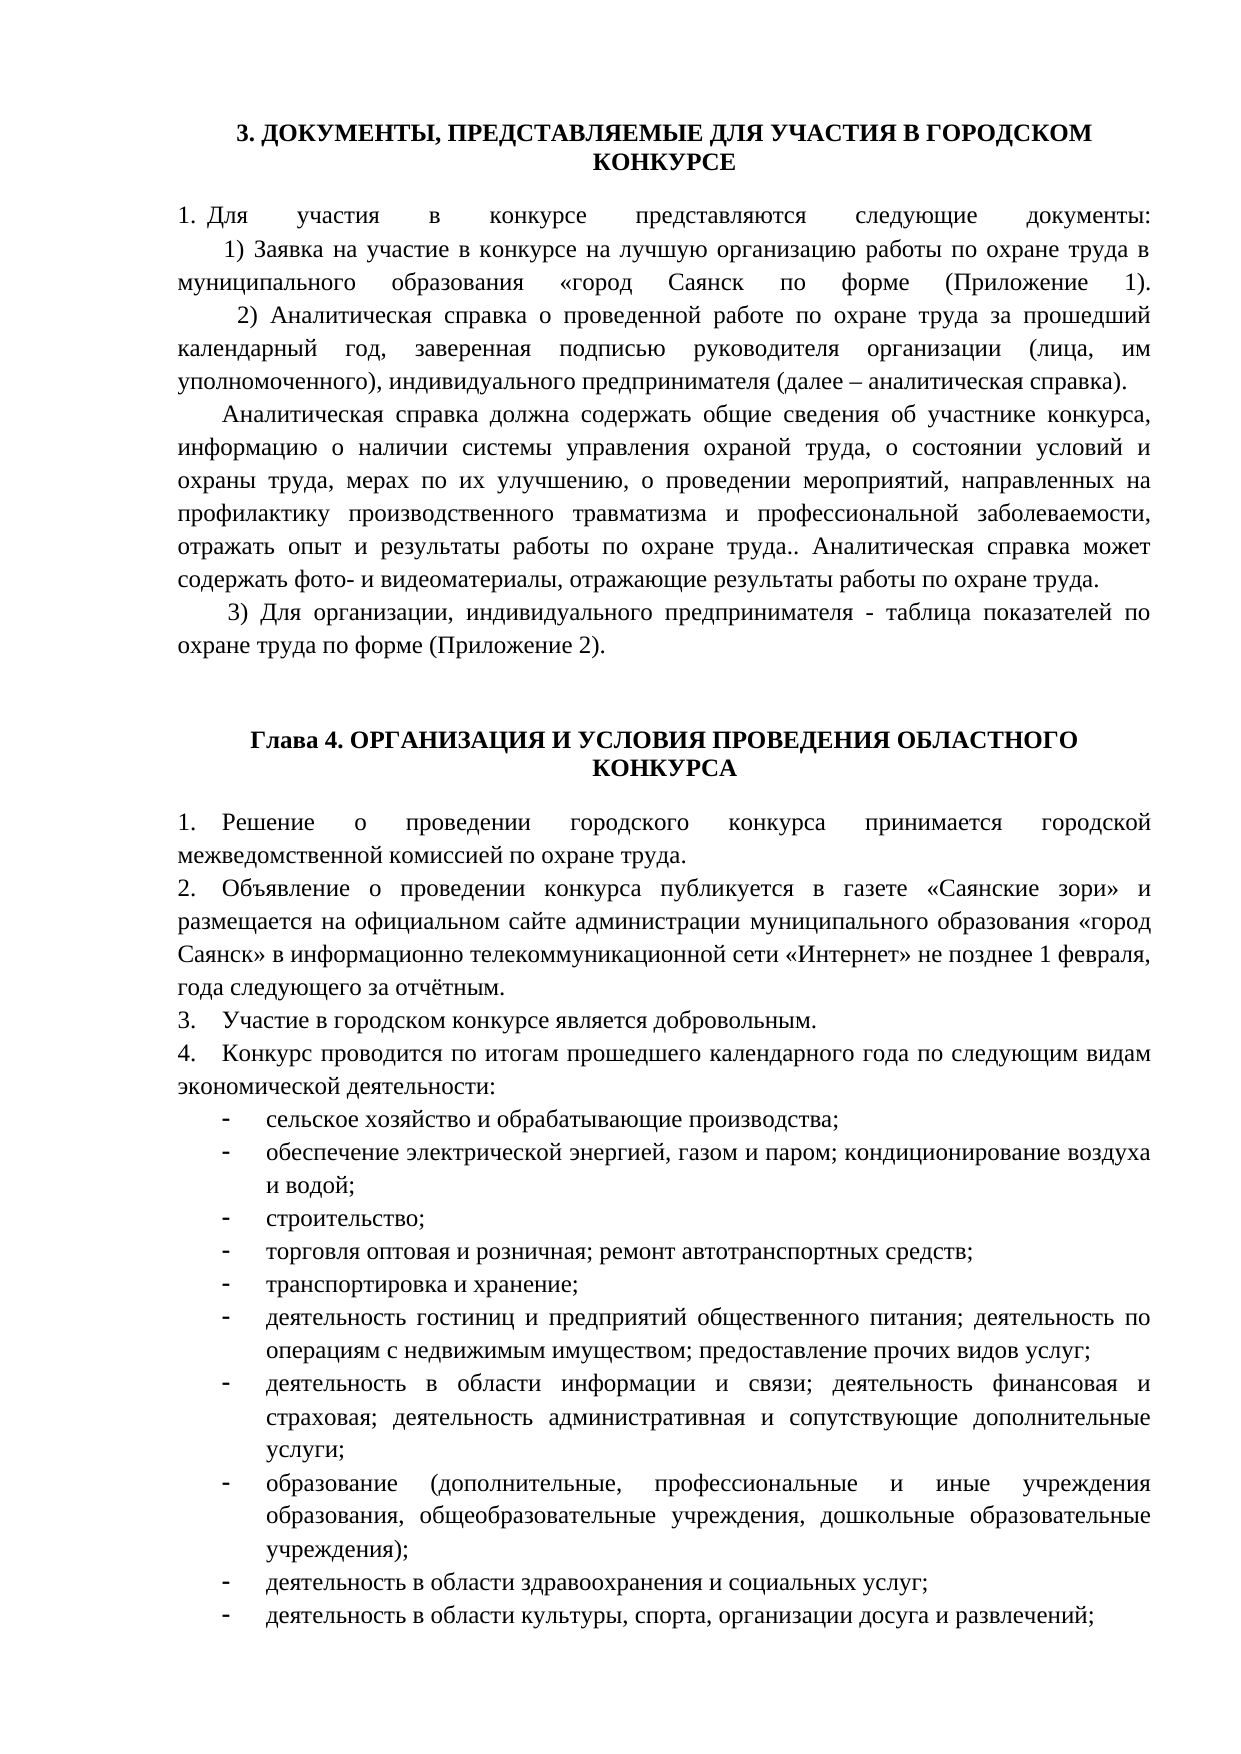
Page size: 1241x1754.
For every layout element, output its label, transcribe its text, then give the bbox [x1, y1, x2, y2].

list деятельность в области здравоохранения и социальных услуг; [222, 1567, 1152, 1595]
text 3) Для организации, индивидуального предпринимателя - таблица показателей по охране труда по форме (Приложение 2). [177, 597, 1152, 659]
text Аналитическая справка должна содержать общие сведения об участнике конкурса, информацию о наличии системы управления охраной труда, о состоянии условий и охраны труда, мерах по их улучшению, о проведении мероприятий, направленных на профилактику производственного травматизма и профессиональной заболеваемости, отражать опыт и результаты работы по охране труда.. Аналитическая справка может содержать фото- и видеоматериалы, отражающие результаты работы по охране труда. [177, 399, 1152, 593]
list Для участия в конкурсе представляются следующие документы: 1) Заявка на участие в конкурсе на лучшую организацию работы по охране труда в муниципального образования «город Саянск по форме (Приложение 1). 2) Аналитическая справка о проведенной работе по охране труда за прошедший календарный год, заверенная подписью руководителя организации (лица, им уполномоченного), индивидуального предпринимателя (далее – аналитическая справка). [177, 201, 1152, 394]
list Участие в городском конкурсе является добровольным. [177, 1005, 1152, 1034]
list торговля оптовая и розничная; ремонт автотранспортных средств; [222, 1236, 1152, 1265]
list Решение о проведении городского конкурса принимается городской межведомственной комиссией по охране труда. [177, 807, 1152, 869]
subtitle Глава 4. ОРГАНИЗАЦИЯ И УСЛОВИЯ ПРОВЕДЕНИЯ ОБЛАСТНОГО КОНКУРСА [177, 725, 1152, 782]
list образование (дополнительные, профессиональные и иные учреждения образования, общеобразовательные учреждения, дошкольные образовательные учреждения); [222, 1468, 1152, 1562]
list деятельность в области культуры, спорта, организации досуга и развлечений; [222, 1600, 1152, 1628]
subtitle 3. ДОКУМЕНТЫ, ПРЕДСТАВЛЯЕМЫЕ ДЛЯ УЧАСТИЯ В ГОРОДСКОМ КОНКУРСЕ [177, 118, 1152, 176]
list Конкурс проводится по итогам прошедшего календарного года по следующим видам экономической деятельности: [177, 1038, 1152, 1100]
list деятельность в области информации и связи; деятельность финансовая и страховая; деятельность административная и сопутствующие дополнительные услуги; [222, 1368, 1152, 1463]
list строительство; [222, 1203, 1152, 1232]
list транспортировка и хранение; [222, 1269, 1152, 1298]
list деятельность гостиниц и предприятий общественного питания; деятельность по операциям с недвижимым имуществом; предоставление прочих видов услуг; [222, 1302, 1152, 1364]
list Объявление о проведении конкурса публикуется в газете «Саянские зори» и размещается на официальном сайте администрации муниципального образования «город Саянск» в информационно телекоммуникационной сети «Интернет» не позднее 1 февраля, года следующего за отчётным. [177, 873, 1152, 1001]
list обеспечение электрической энергией, газом и паром; кондиционирование воздуха и водой; [222, 1137, 1152, 1199]
list сельское хозяйство и обрабатывающие производства; [222, 1104, 1152, 1133]
